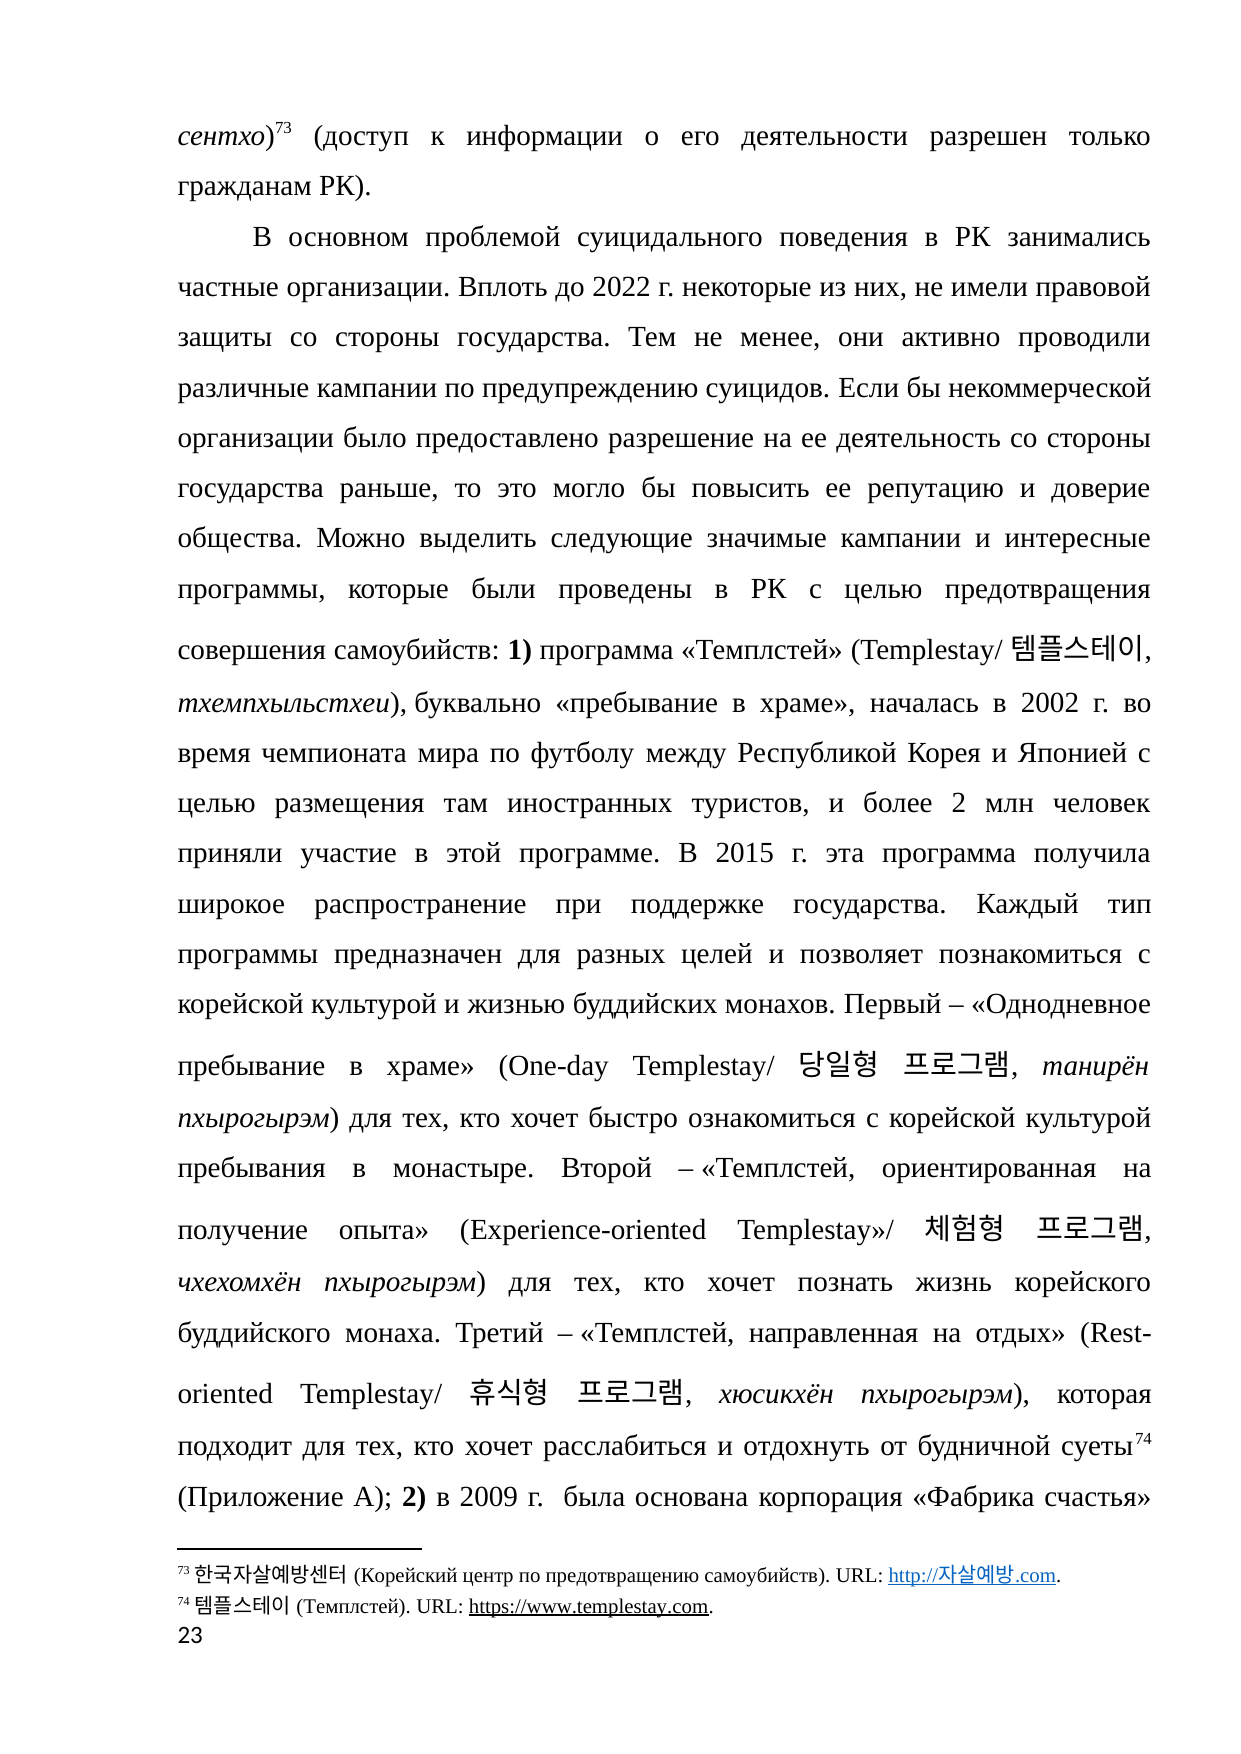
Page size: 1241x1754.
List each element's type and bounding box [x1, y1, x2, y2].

text [177, 219, 1152, 1512]
text [177, 118, 1152, 202]
